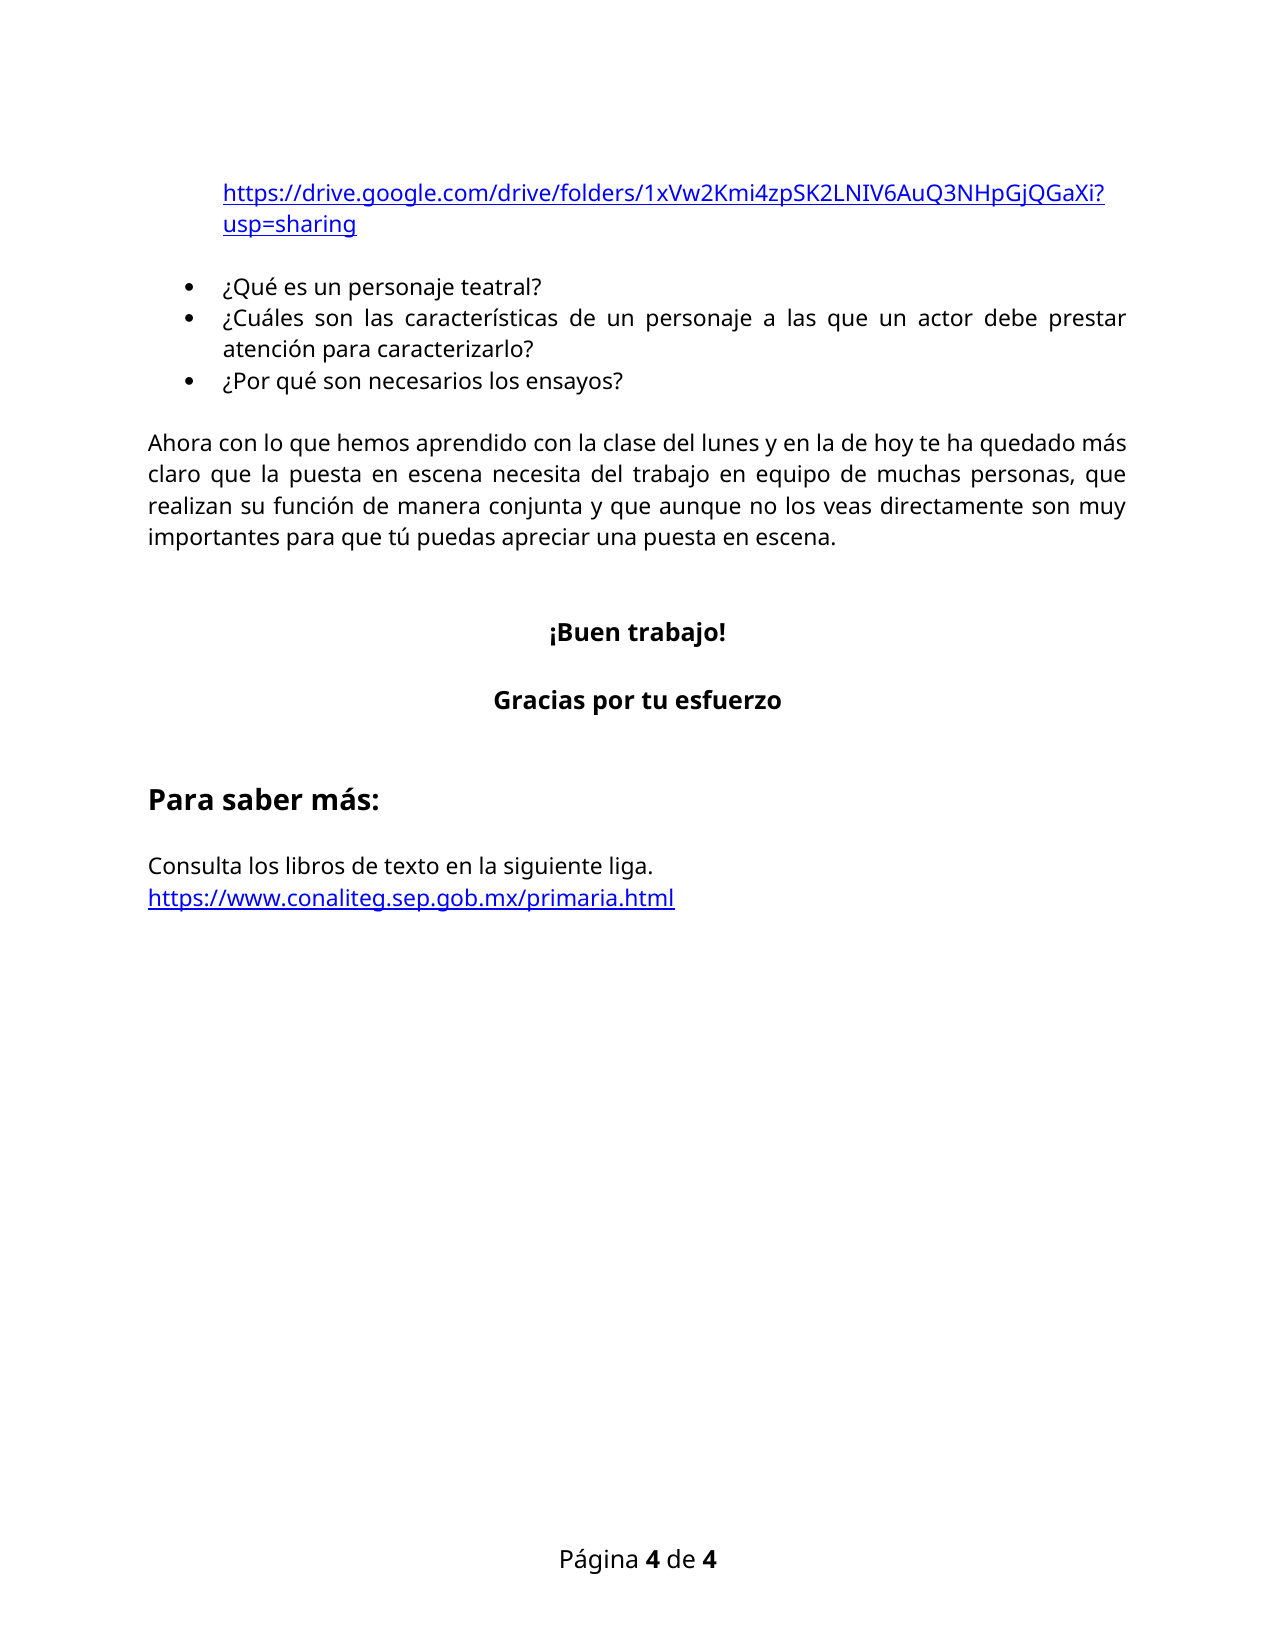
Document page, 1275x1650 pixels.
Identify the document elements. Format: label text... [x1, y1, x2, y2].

text https://drive.google.com/drive/folders/1xVw2Kmi4zpSK2LNIV6AuQ3NHpGjQGaXi?usp=sharing [223, 177, 1127, 240]
text Consulta los libros de texto en la siguiente liga. [148, 850, 1127, 882]
text Ahora con lo que hemos aprendido con la clase del lunes y en la de hoy te ha quedado más claro que la puesta en escena necesita del trabajo en equipo de muchas personas, que realizan su función de manera conjunta y que aunque no los veas directamente son muy importantes para que tú puedas apreciar una puesta en escena. [148, 427, 1127, 552]
list ¿Qué es un personaje teatral? [185, 271, 1127, 302]
text Gracias por tu esfuerzo [148, 683, 1127, 717]
list ¿Por qué son necesarios los ensayos? [185, 365, 1127, 396]
text ¡Buen trabajo! [148, 615, 1127, 649]
text https://www.conaliteg.sep.gob.mx/primaria.html [148, 882, 1127, 913]
text Para saber más: [148, 779, 1127, 819]
list ¿Cuáles son las características de un personaje a las que un actor debe prestar atención para caracterizarlo? [185, 302, 1127, 365]
